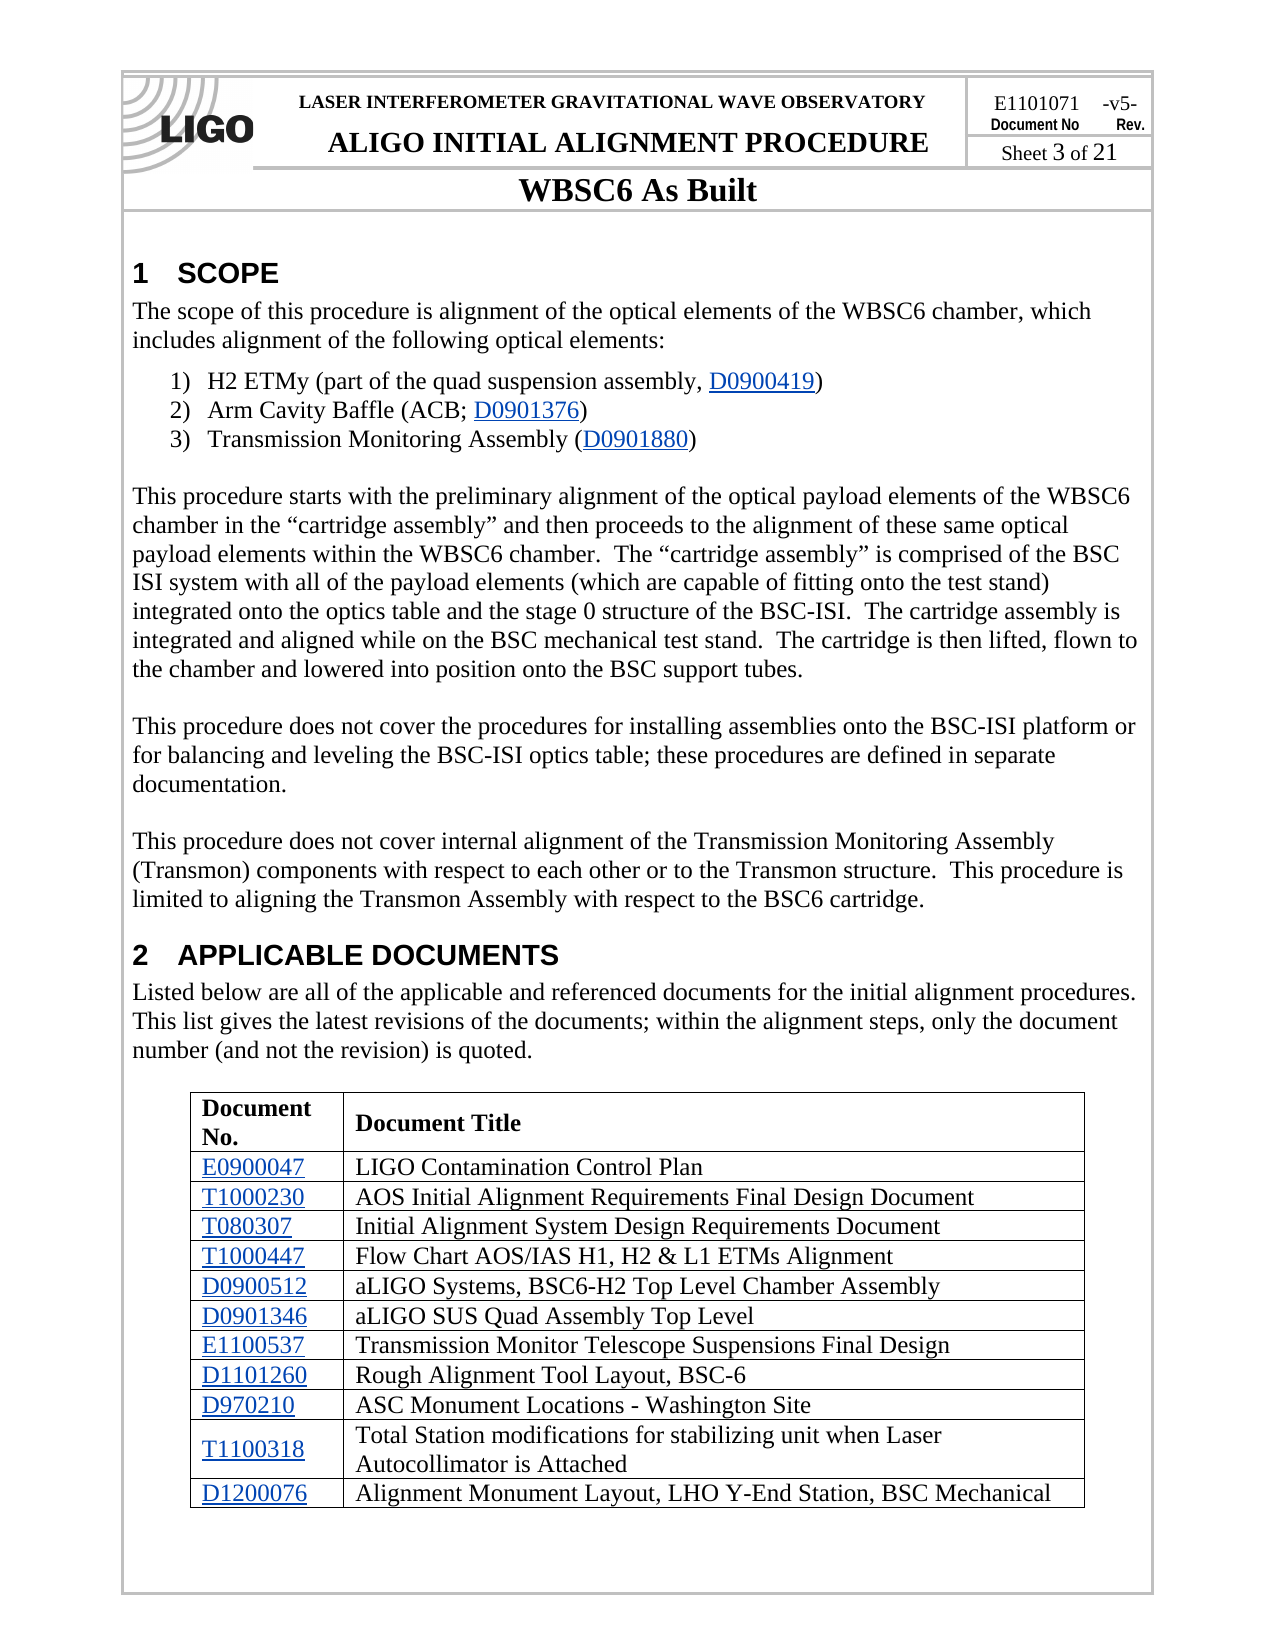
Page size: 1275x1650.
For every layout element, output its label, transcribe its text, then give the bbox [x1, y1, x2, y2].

text The scope of this procedure is alignment of the optical elements of the WBSC6 chamber, which includes alignment of the following optical elements: [132, 296, 1143, 354]
table_cell D0901346 [191, 1301, 343, 1329]
list Arm Cavity Baffle (ACB; D0901376) [169, 395, 1143, 424]
list H2 ETMy (part of the quad suspension assembly, D0900419) [169, 366, 1143, 395]
subtitle SCOPE [132, 256, 1143, 290]
table_cell E0900047 [191, 1152, 343, 1181]
text Listed below are all of the applicable and referenced documents for the initial alignment procedures. This list gives the latest revisions of the documents; within the alignment steps, only the document number (and not the revision) is quoted. [132, 977, 1143, 1063]
list Transmission Monitoring Assembly (D0901880) [169, 424, 1143, 452]
table_cell T1000230 [191, 1182, 343, 1210]
text This procedure does not cover the procedures for installing assemblies onto the BSC-ISI platform or for balancing and leveling the BSC-ISI optics table; these procedures are defined in separate documentation. [132, 711, 1143, 797]
table_cell LIGO Contamination Control Plan [344, 1152, 1084, 1181]
table_cell Alignment Monument Layout, LHO Y-End Station, BSC Mechanical Test Stand [344, 1479, 1084, 1507]
table_cell Initial Alignment System Design Requirements Document [344, 1211, 1084, 1240]
table_cell D1200076 [191, 1479, 343, 1507]
table_cell aLIGO SUS Quad Assembly Top Level [344, 1301, 1084, 1329]
table_cell AOS Initial Alignment Requirements Final Design Document [344, 1182, 1084, 1210]
table_cell Total Station modifications for stabilizing unit when Laser Autocollimator is Attached [344, 1420, 1084, 1477]
table_cell D1101260 [191, 1360, 343, 1389]
table_cell D0900512 [191, 1271, 343, 1300]
table_cell Rough Alignment Tool Layout, BSC-6 [344, 1360, 1084, 1389]
subtitle APPLICABLE DOCUMENTS [132, 937, 1143, 971]
text This procedure does not cover internal alignment of the Transmission Monitoring Assembly (Transmon) components with respect to each other or to the Transmon structure. This procedure is limited to aligning the Transmon Assembly with respect to the BSC6 cartridge. [132, 826, 1143, 912]
table_cell ASC Monument Locations - Washington Site [344, 1390, 1084, 1419]
table_cell T080307 [191, 1211, 343, 1240]
table_cell Flow Chart AOS/IAS H1, H2 & L1 ETMs Alignment [344, 1241, 1084, 1270]
table_cell T1100318 [191, 1420, 343, 1477]
table_cell E1100537 [191, 1331, 343, 1359]
table_header Document Title [344, 1093, 1084, 1151]
table_cell aLIGO Systems, BSC6-H2 Top Level Chamber Assembly [344, 1271, 1084, 1300]
table_header Document No. [191, 1093, 343, 1151]
picture [123, 78, 254, 174]
table_cell Transmission Monitor Telescope Suspensions Final Design [344, 1331, 1084, 1359]
text This procedure starts with the preliminary alignment of the optical payload elements of the WBSC6 chamber in the “cartridge assembly” and then proceeds to the alignment of these same optical payload elements within the WBSC6 chamber. The “cartridge assembly” is comprised of the BSC ISI system with all of the payload elements (which are capable of fitting onto the test stand) integrated onto the optics table and the stage 0 structure of the BSC-ISI. The cartridge assembly is integrated and aligned while on the BSC mechanical test stand. The cartridge is then lifted, flown to the chamber and lowered into position onto the BSC support tubes. [132, 481, 1143, 682]
table_cell T1000447 [191, 1241, 343, 1270]
table_cell D970210 [191, 1390, 343, 1419]
